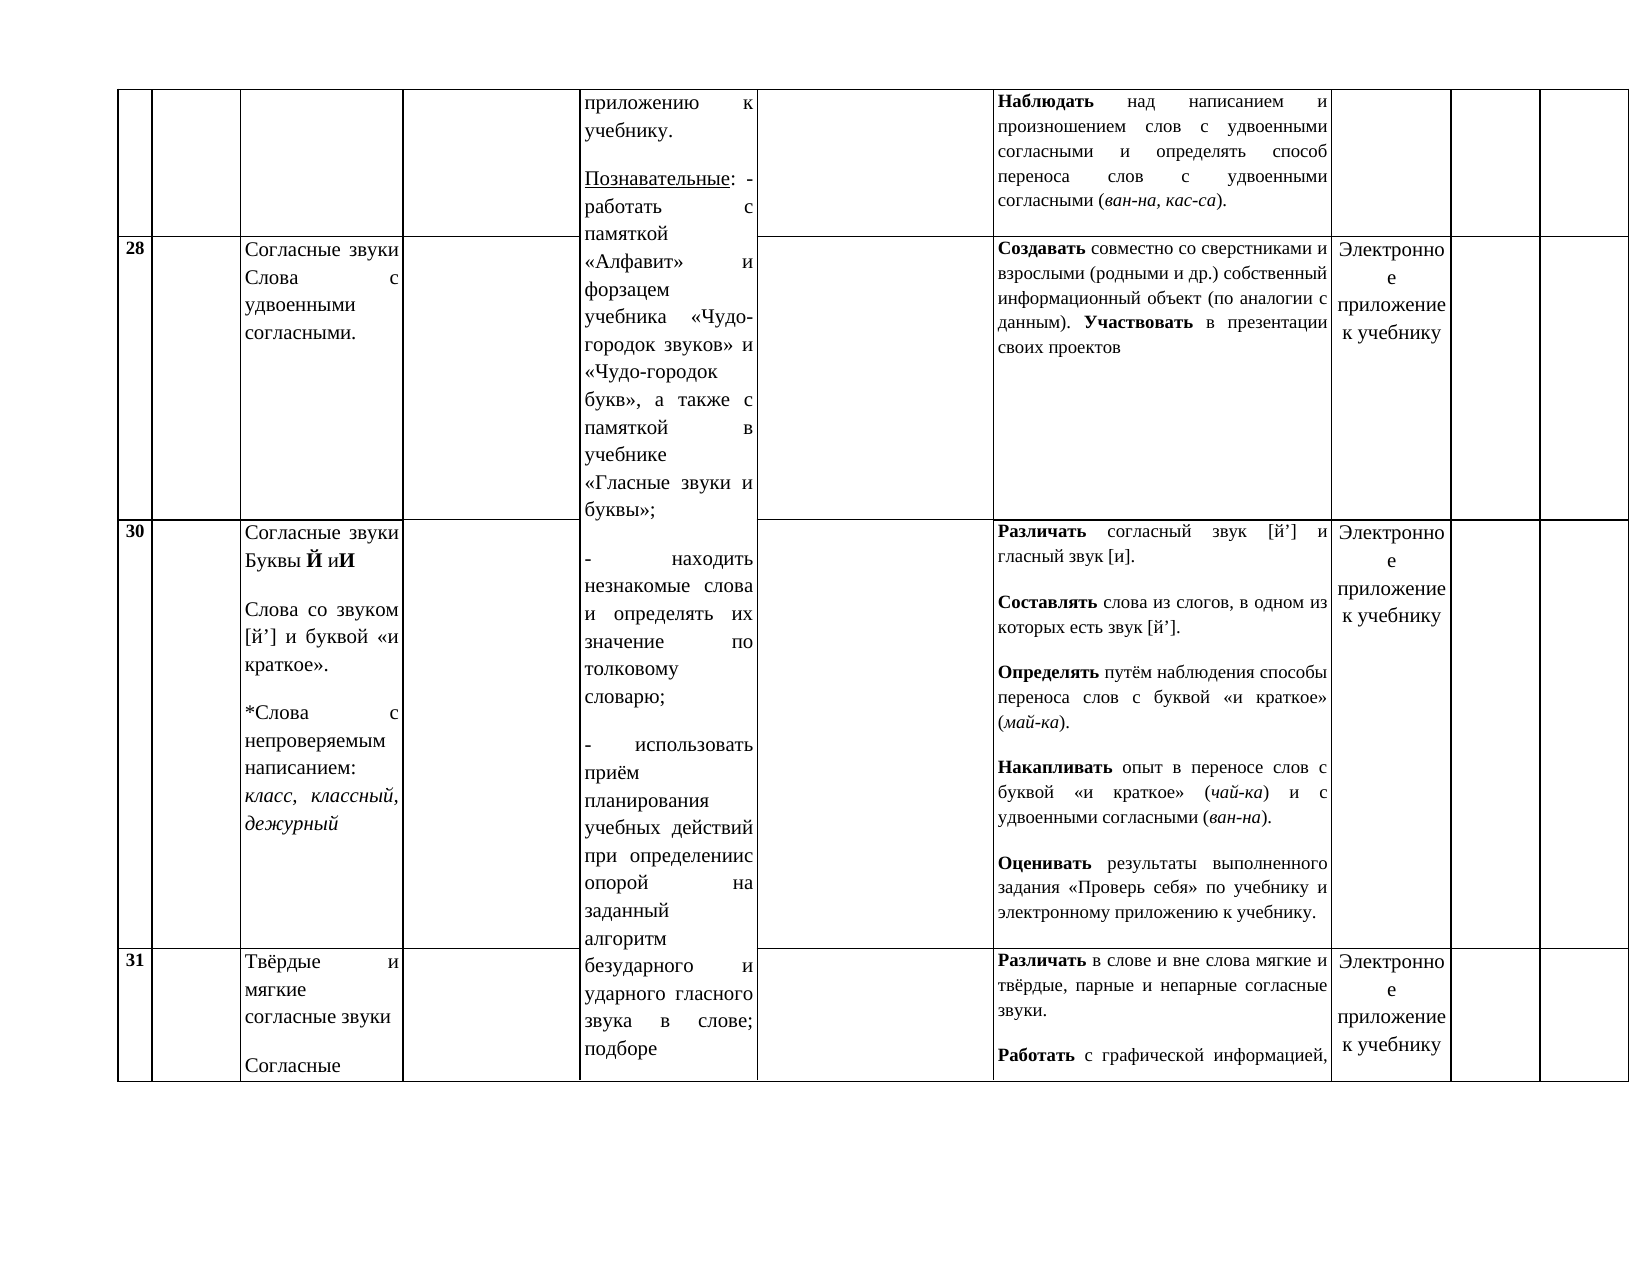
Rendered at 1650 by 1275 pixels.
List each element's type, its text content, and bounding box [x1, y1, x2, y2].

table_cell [994, 90, 1331, 236]
table_cell Согласные звуки Буквы Й иИ Слова со звуком [й’] и буквой «и краткое». *Слова с непроверяемым написанием: класс, классный, дежурный [241, 521, 402, 947]
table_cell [1332, 949, 1450, 1081]
table_cell 30 [119, 521, 151, 947]
table_cell 27 [119, 90, 151, 236]
table_cell Электронное приложение к учебнику [1332, 237, 1450, 519]
table_cell [1541, 949, 1628, 1081]
table_cell [1541, 521, 1628, 947]
table_cell Создавать совместно со сверстниками и взрослыми (родными и др.) собственный информационный объект (по аналогии с данным). Участвовать в презентации своих проектов [994, 237, 1331, 519]
table_cell 31 [119, 949, 151, 1081]
table_cell Различать согласный звук [й’] и гласный звук [и]. Составлять слова из слогов, в одном из которых есть звук [й’]. Определять путём наблюдения способы переноса слов с буквой «и краткое» (май-ка). Накапливать опыт в переносе слов с буквой «и краткое» (чай-ка) и с удвоенными согласными (ван-на). Оценивать результаты выполненного задания «Проверь себя» по учебнику и электронному приложению к учебнику. [994, 521, 1331, 947]
table_cell [757, 949, 993, 1081]
table_cell [1452, 521, 1539, 947]
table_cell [994, 949, 1331, 1081]
table_cell [758, 520, 993, 947]
table_cell [404, 237, 579, 519]
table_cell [580, 90, 757, 1081]
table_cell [241, 90, 402, 236]
table_cell [404, 520, 579, 947]
table_cell [758, 237, 993, 519]
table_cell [241, 949, 402, 1081]
table_cell [153, 521, 240, 947]
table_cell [1332, 90, 1450, 236]
table_cell [1541, 90, 1628, 236]
table_cell [153, 949, 240, 1081]
table_cell [404, 949, 580, 1081]
table_cell [1452, 237, 1539, 519]
table_cell [153, 90, 240, 236]
table_cell [1452, 949, 1539, 1081]
table_cell [153, 237, 240, 519]
table_cell Согласные звуки Слова с удвоенными согласными. [241, 237, 402, 519]
table_cell [404, 90, 579, 236]
table_cell 28 [119, 237, 151, 519]
table_cell [1541, 237, 1628, 519]
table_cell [758, 90, 993, 236]
table_cell Электронное приложение к учебнику [1332, 521, 1450, 947]
table_cell [1452, 90, 1539, 236]
